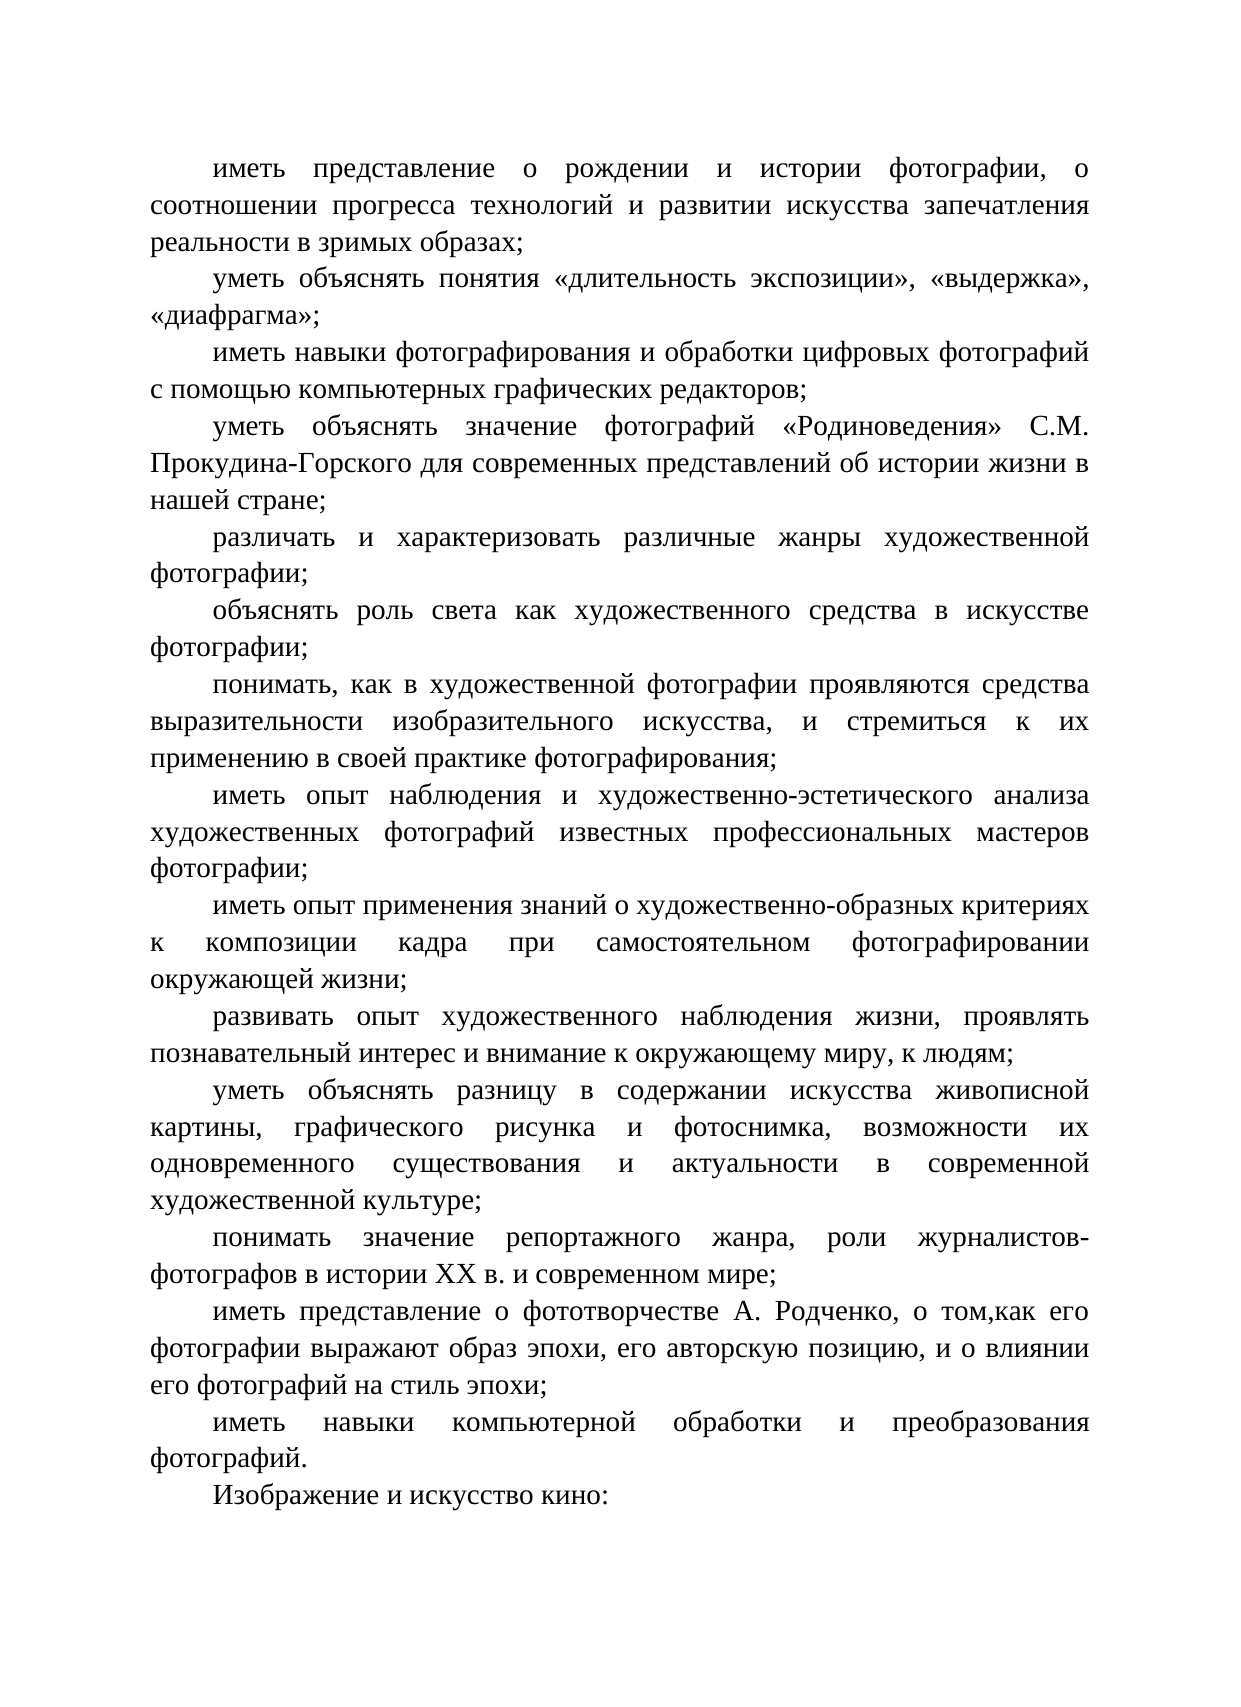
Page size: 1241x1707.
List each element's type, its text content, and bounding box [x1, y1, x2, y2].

text Изображение и искусство кино: [150, 1477, 1090, 1511]
text иметь опыт наблюдения и художественно-эстетического анализа художественных фотографий известных профессиональных мастеров фотографии; [150, 777, 1090, 884]
text различать и характеризовать различные жанры художественной фотографии; [150, 519, 1090, 589]
text иметь навыки компьютерной обработки и преобразования фотографий. [150, 1404, 1090, 1474]
text уметь объяснять понятия «длительность экспозиции», «выдержка», «диафрагма»; [150, 261, 1090, 331]
text иметь навыки фотографирования и обработки цифровых фотографий с помощью компьютерных графических редакторов; [150, 334, 1090, 405]
text иметь представление о фототворчестве А. Родченко, о том,как его фотографии выражают образ эпохи, его авторскую позицию, и о влиянии его фотографий на стиль эпохи; [150, 1293, 1090, 1400]
text иметь опыт применения знаний о художественно-образных критериях к композиции кадра при самостоятельном фотографировании окружающей жизни; [150, 887, 1090, 995]
text иметь представление о рождении и истории фотографии, о соотношении прогресса технологий и развитии искусства запечатления реальности в зримых образах; [150, 150, 1090, 257]
text уметь объяснять разницу в содержании искусства живописной картины, графического рисунка и фотоснимка, возможности их одновременного существования и актуальности в современной художественной культуре; [150, 1072, 1090, 1216]
text понимать значение репортажного жанра, роли журналистов-фотографов в истории ХХ в. и современном мире; [150, 1219, 1090, 1290]
text объяснять роль света как художественного средства в искусстве фотографии; [150, 592, 1090, 663]
text развивать опыт художественного наблюдения жизни, проявлять познавательный интерес и внимание к окружающему миру, к людям; [150, 998, 1090, 1068]
text понимать, как в художественной фотографии проявляются средства выразительности изобразительного искусства, и стремиться к их применению в своей практике фотографирования; [150, 666, 1090, 773]
text уметь объяснять значение фотографий «Родиноведения» С.М. Прокудина-Горского для современных представлений об истории жизни в нашей стране; [150, 408, 1090, 515]
